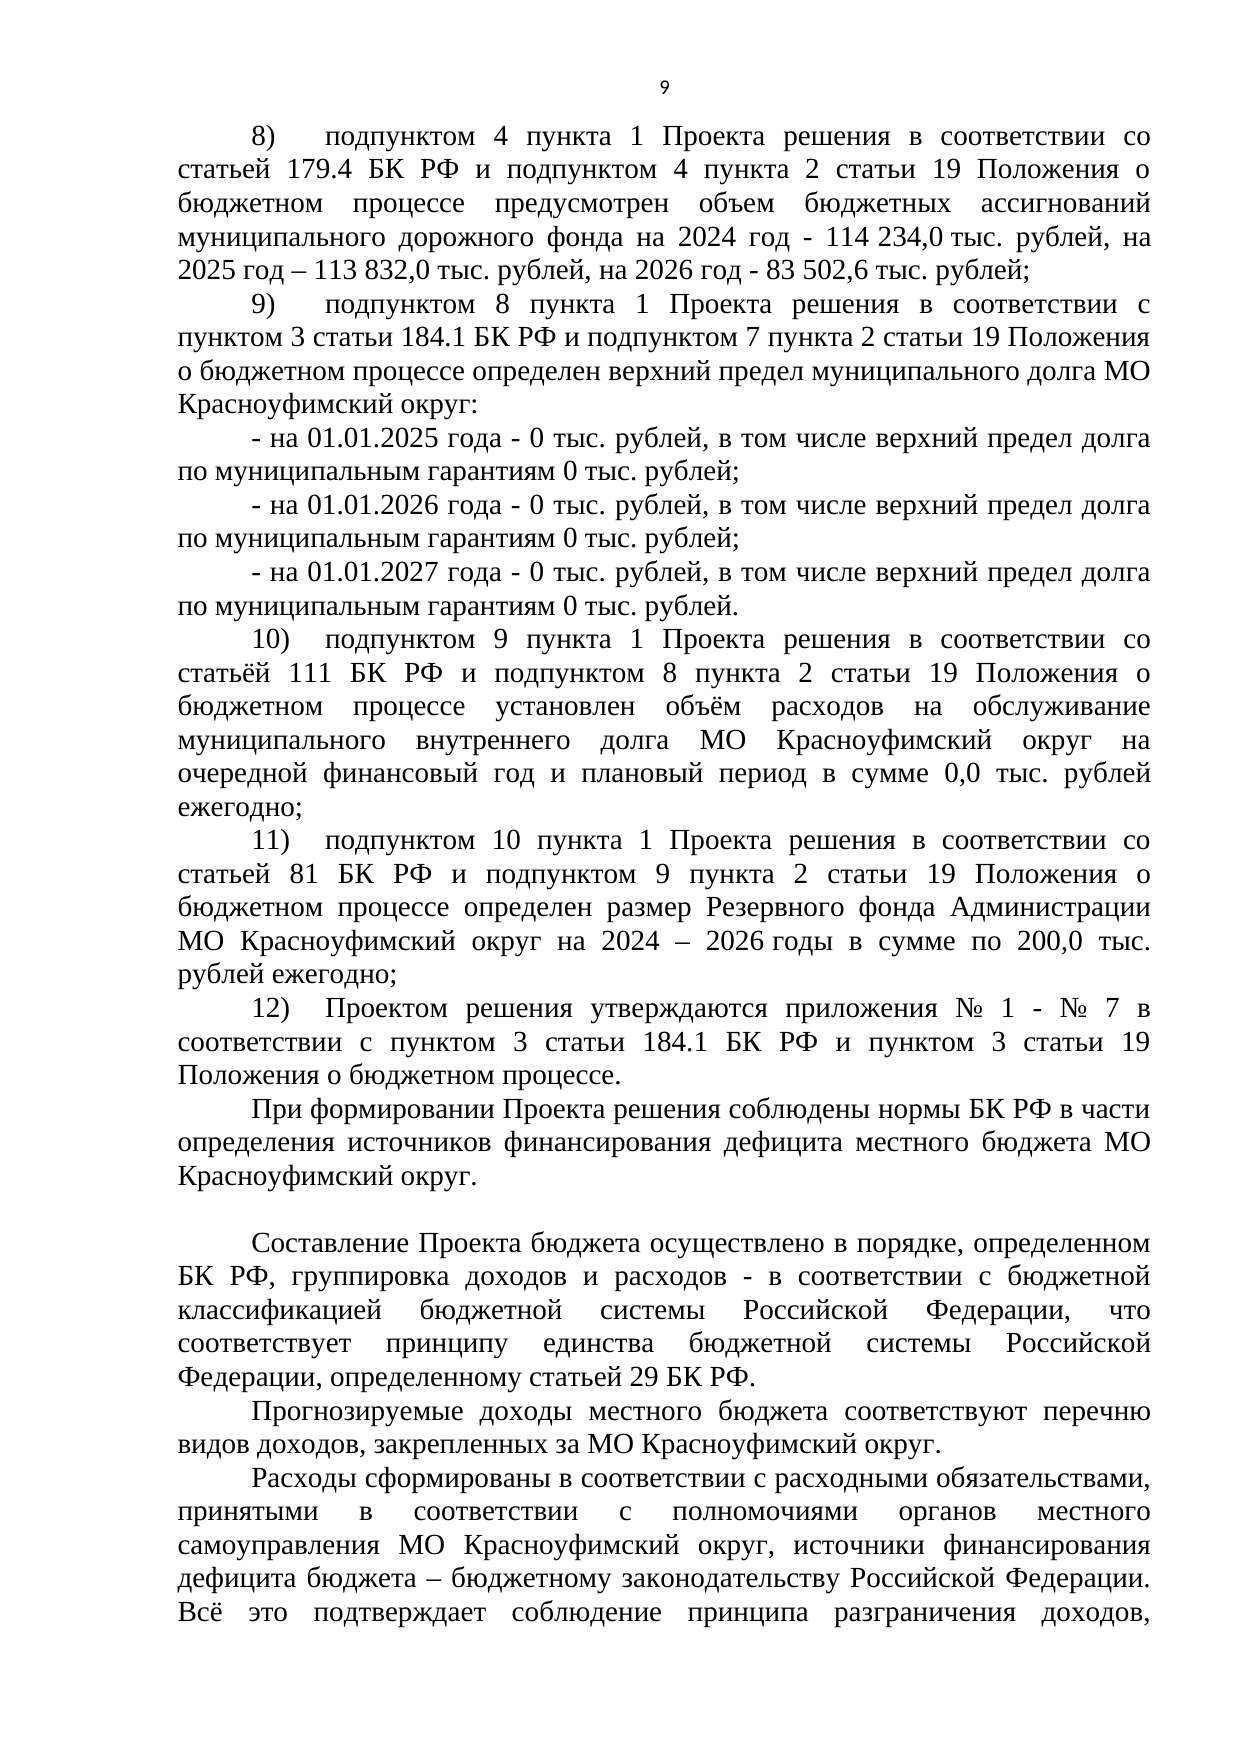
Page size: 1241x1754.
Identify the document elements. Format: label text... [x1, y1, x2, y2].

text - на 01.01.2025 года - 0 тыс. рублей, в том числе верхний предел долга по муниципальным гарантиям 0 тыс. рублей; [177, 420, 1152, 487]
list подпунктом 10 пункта 1 Проекта решения в соответствии со статьей 81 БК РФ и подпунктом 9 пункта 2 статьи 19 Положения о бюджетном процессе определен размер Резервного фонда Администрации МО Красноуфимский округ на 2024 – 2026 годы в сумме по 200,0 тыс. рублей ежегодно; [177, 822, 1152, 990]
text При формировании Проекта решения соблюдены нормы БК РФ в части определения источников финансирования дефицита местного бюджета МО Красноуфимский округ. [177, 1091, 1152, 1191]
list подпунктом 9 пункта 1 Проекта решения в соответствии со статьёй 111 БК РФ и подпунктом 8 пункта 2 статьи 19 Положения о бюджетном процессе установлен объём расходов на обслуживание муниципального внутреннего долга МО Красноуфимский округ на очередной финансовый год и плановый период в сумме 0,0 тыс. рублей ежегодно; [177, 621, 1152, 822]
list Проектом решения утверждаются приложения № 1 - № 7 в соответствии с пунктом 3 статьи 184.1 БК РФ и пунктом 3 статьи 19 Положения о бюджетном процессе. [177, 990, 1152, 1091]
list подпунктом 4 пункта 1 Проекта решения в соответствии со статьей 179.4 БК РФ и подпунктом 4 пункта 2 статьи 19 Положения о бюджетном процессе предусмотрен объем бюджетных ассигнований муниципального дорожного фонда на 2024 год - 114 234,0 тыс. рублей, на 2025 год – 113 832,0 тыс. рублей, на 2026 год - 83 502,6 тыс. рублей; [177, 118, 1152, 286]
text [177, 1460, 1152, 1627]
list подпунктом 8 пункта 1 Проекта решения в соответствии с пунктом 3 статьи 184.1 БК РФ и подпунктом 7 пункта 2 статьи 19 Положения о бюджетном процессе определен верхний предел муниципального долга МО Красноуфимский округ: [177, 286, 1152, 420]
text - на 01.01.2027 года - 0 тыс. рублей, в том числе верхний предел долга по муниципальным гарантиям 0 тыс. рублей. [177, 554, 1152, 621]
text Составление Проекта бюджета осуществлено в порядке, определенном БК РФ, группировка доходов и расходов - в соответствии с бюджетной классификацией бюджетной системы Российской Федерации, что соответствует принципу единства бюджетной системы Российской Федерации, определенному статьей 29 БК РФ. [177, 1225, 1152, 1393]
text - на 01.01.2026 года - 0 тыс. рублей, в том числе верхний предел долга по муниципальным гарантиям 0 тыс. рублей; [177, 487, 1152, 554]
text Прогнозируемые доходы местного бюджета соответствуют перечню видов доходов, закрепленных за МО Красноуфимский округ. [177, 1393, 1152, 1460]
